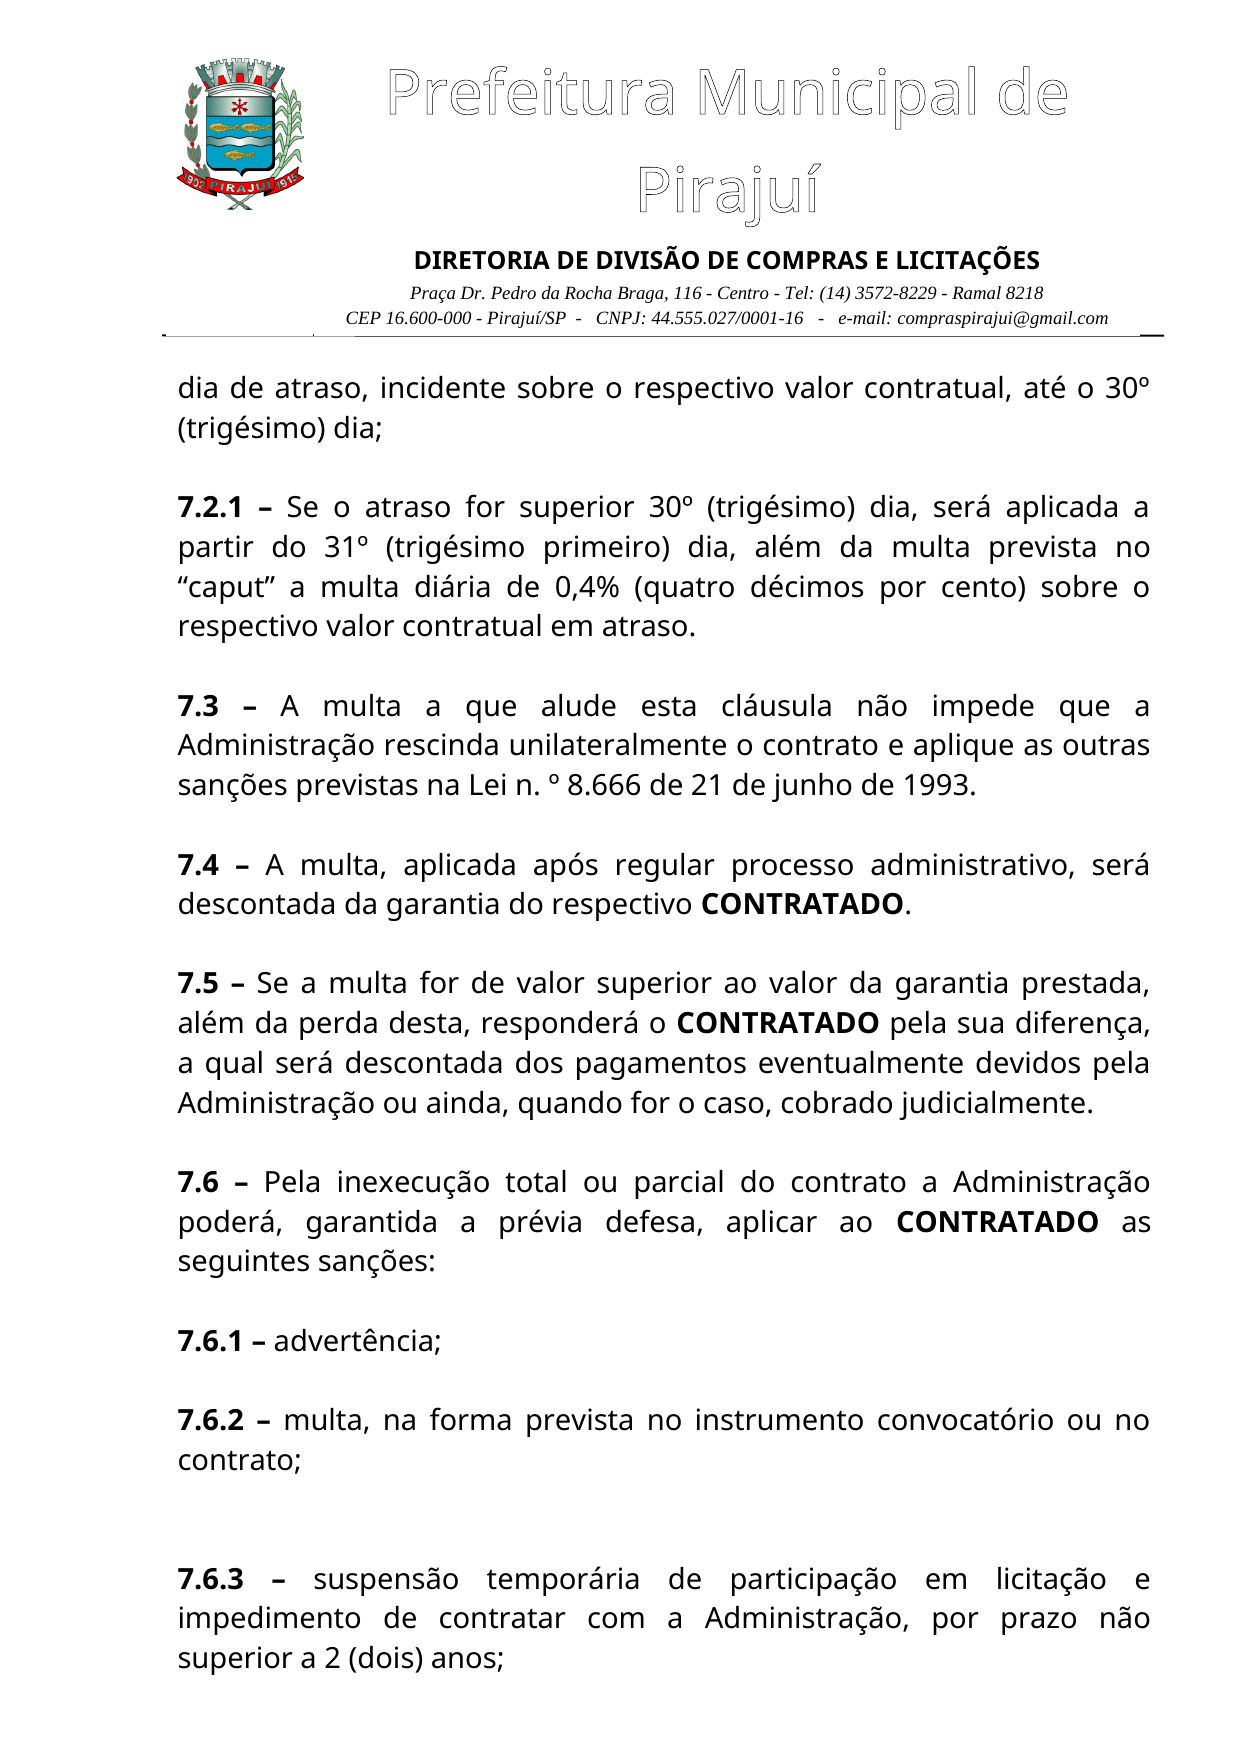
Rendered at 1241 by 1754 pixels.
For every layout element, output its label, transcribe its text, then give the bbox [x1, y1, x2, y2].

text 7.6.2 – multa, na forma prevista no instrumento convocatório ou no contrato; [177, 1399, 1152, 1479]
text 7.4 – A multa, aplicada após regular processo administrativo, será descontada da garantia do respectivo CONTRATADO. [177, 844, 1152, 923]
picture [176, 58, 304, 210]
text 7.2.1 – Se o atraso for superior 30º (trigésimo) dia, será aplicada a partir do 31º (trigésimo primeiro) dia, além da multa prevista no “caput” a multa diária de 0,4% (quatro décimos por cento) sobre o respectivo valor contratual em atraso. [177, 487, 1152, 645]
text 7.6.3 – suspensão temporária de participação em licitação e impedimento de contratar com a Administração, por prazo não superior a 2 (dois) anos; [177, 1558, 1152, 1677]
text 7.6 – Pela inexecução total ou parcial do contrato a Administração poderá, garantida a prévia defesa, aplicar ao CONTRATADO as seguintes sanções: [177, 1161, 1152, 1280]
text 7.5 – Se a multa for de valor superior ao valor da garantia prestada, além da perda desta, responderá o CONTRATADO pela sua diferença, a qual será descontada dos pagamentos eventualmente devidos pela Administração ou ainda, quando for o caso, cobrado judicialmente. [177, 963, 1152, 1122]
text 7.6.1 – advertência; [177, 1320, 1152, 1360]
text 7.3 – A multa a que alude esta cláusula não impede que a Administração rescinda unilateralmente o contrato e aplique as outras sanções previstas na Lei n. º 8.666 de 21 de junho de 1993. [177, 685, 1152, 804]
